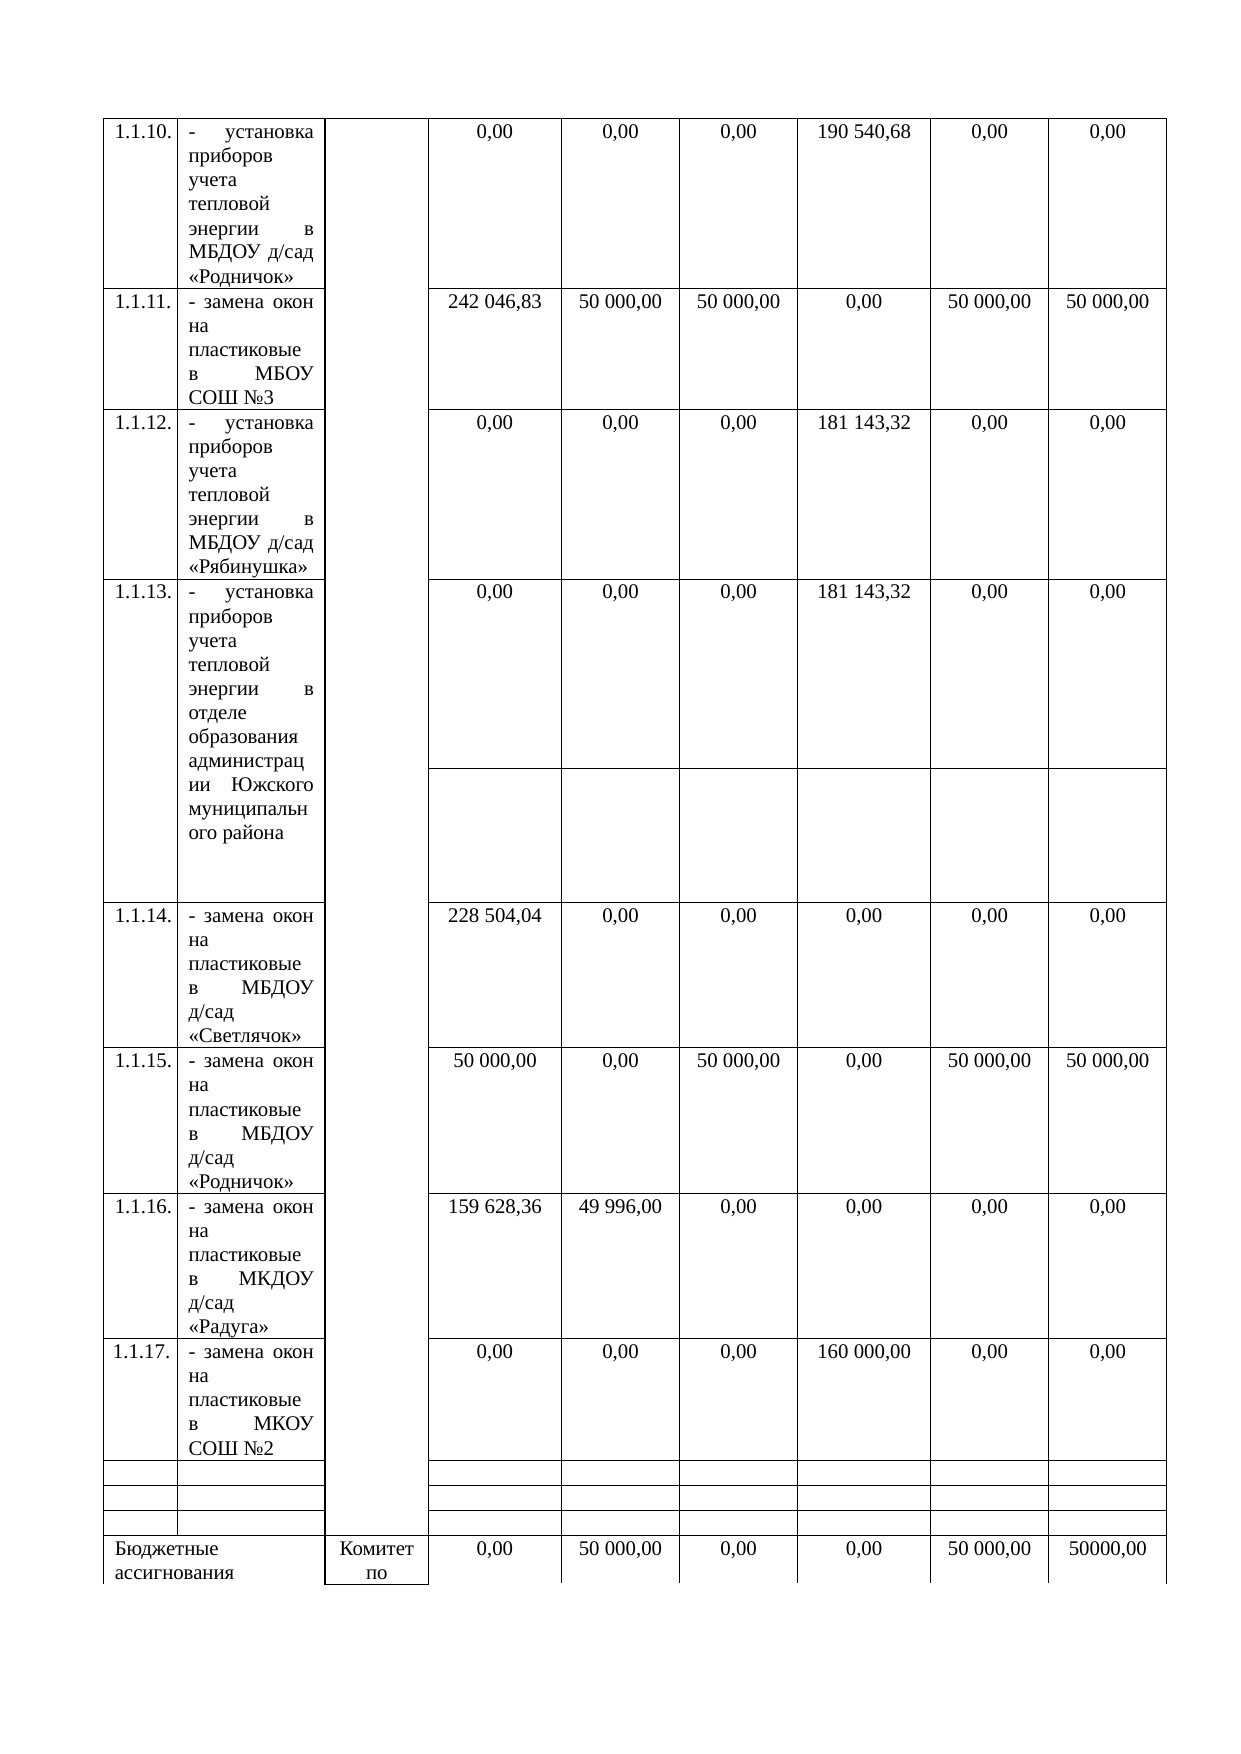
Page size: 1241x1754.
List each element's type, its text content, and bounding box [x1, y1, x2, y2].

table_cell [562, 1511, 679, 1535]
table_cell [1049, 1511, 1166, 1535]
table_cell [562, 1486, 679, 1510]
table_cell - замена окон на пластиковые в МБОУ СОШ №3 [178, 289, 324, 409]
table_cell Бюджетные ассигнования [104, 1536, 324, 1584]
table_cell 50 000,00 [429, 1048, 561, 1193]
table_cell [680, 769, 797, 902]
table_cell 0,00 [680, 903, 797, 1047]
table_cell 50 000,00 [562, 289, 679, 409]
table_cell 0,00 [680, 580, 797, 767]
table_cell 1.1.10. [104, 119, 177, 288]
table_cell 0,00 [798, 289, 930, 409]
table_cell [931, 1511, 1048, 1535]
table_cell [798, 1461, 930, 1484]
table_cell [104, 1486, 177, 1510]
table_cell 0,00 [1049, 903, 1166, 1047]
table_cell 50 000,00 [561, 1536, 679, 1584]
table_cell 0,00 [931, 410, 1048, 578]
table_cell 50 000,00 [680, 1048, 797, 1193]
table_cell 0,00 [931, 119, 1048, 288]
table_cell [178, 1511, 324, 1535]
table_cell 0,00 [429, 410, 561, 578]
table_cell 0,00 [1049, 1194, 1166, 1338]
table_cell [931, 769, 1048, 902]
table_cell 242 046,83 [429, 289, 561, 409]
table_cell 0,00 [1049, 580, 1166, 767]
table_cell 0,00 [798, 903, 930, 1047]
table_cell 0,00 [562, 580, 679, 767]
table_cell [798, 769, 930, 902]
table_cell 0,00 [798, 1048, 930, 1193]
table_cell [429, 1461, 561, 1484]
table_cell 50 000,00 [1049, 1048, 1166, 1193]
table_cell [931, 1461, 1048, 1484]
table_cell [680, 1511, 797, 1535]
table_cell 1.1.15. [104, 1048, 177, 1193]
table_cell 0,00 [429, 580, 561, 767]
table_cell 159 628,36 [429, 1194, 561, 1338]
table_cell 0,00 [562, 903, 679, 1047]
table_cell [680, 1486, 797, 1510]
table_cell 0,00 [680, 410, 797, 578]
table_cell 50 000,00 [931, 289, 1048, 409]
table_cell [562, 1461, 679, 1484]
table_cell [1049, 1461, 1166, 1484]
table_cell [429, 1486, 561, 1510]
table_cell - замена окон на пластиковые в МБДОУ д/сад «Родничок» [178, 1048, 324, 1193]
table_cell 181 143,32 [798, 580, 930, 767]
table_cell 0,00 [562, 119, 679, 288]
table_cell 50 000,00 [930, 1536, 1048, 1584]
table_cell 0,00 [931, 903, 1048, 1047]
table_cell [326, 1536, 428, 1584]
table_cell 50000,00 [1049, 1536, 1166, 1584]
table_cell 0,00 [1049, 119, 1166, 288]
table_cell 0,00 [931, 1339, 1048, 1459]
table_cell 1.1.16. [104, 1194, 177, 1338]
table_cell [178, 1461, 324, 1484]
table_cell 0,00 [798, 1194, 930, 1338]
table_cell 1.1.13. [104, 580, 177, 902]
table_cell 0,00 [680, 1194, 797, 1338]
table_cell 1.1.14. [104, 903, 177, 1047]
table_cell 0,00 [798, 1536, 930, 1584]
table_cell 0,00 [931, 580, 1048, 767]
table_cell 181 143,32 [798, 410, 930, 578]
table_cell [798, 1511, 930, 1535]
table_cell 0,00 [931, 1194, 1048, 1338]
table_cell [680, 1461, 797, 1484]
table_cell 0,00 [562, 1048, 679, 1193]
table_cell 0,00 [1049, 410, 1166, 578]
table_cell [931, 1486, 1048, 1510]
table_cell 0,00 [429, 1536, 561, 1584]
table_cell 1.1.11. [104, 289, 177, 409]
table_cell [429, 769, 561, 902]
table_cell [429, 1511, 561, 1535]
table_cell 50 000,00 [931, 1048, 1048, 1193]
table_cell 0,00 [562, 1339, 679, 1459]
table_cell [178, 1486, 324, 1510]
table_cell 0,00 [679, 1536, 797, 1584]
table_cell - установка приборов учета тепловой энергии в отделе образования администрации Южского муниципального района [178, 580, 324, 902]
table_cell [1049, 1486, 1166, 1510]
table_cell 49 996,00 [562, 1194, 679, 1338]
table_cell - установка приборов учета тепловой энергии в МБДОУ д/сад «Рябинушка» [178, 410, 324, 578]
table_cell - замена окон на пластиковые в МКДОУ д/сад «Радуга» [178, 1194, 324, 1338]
table_cell 190 540,68 [798, 119, 930, 288]
table_cell 50 000,00 [680, 289, 797, 409]
table_cell 0,00 [562, 410, 679, 578]
table_cell [104, 1511, 177, 1535]
table_cell - установка приборов учета тепловой энергии в МБДОУ д/сад «Родничок» [178, 119, 324, 288]
table_cell 0,00 [429, 119, 561, 288]
table_cell [562, 769, 679, 902]
table_cell 0,00 [680, 1339, 797, 1459]
table_cell - замена окон на пластиковые в МКОУ СОШ №2 [178, 1339, 324, 1459]
table_cell 50 000,00 [1049, 289, 1166, 409]
table_cell 0,00 [680, 119, 797, 288]
table_cell 1.1.17. [104, 1339, 177, 1459]
table_cell 0,00 [1049, 1339, 1166, 1459]
table_cell 0,00 [429, 1339, 561, 1459]
table_cell [104, 1461, 177, 1484]
table_cell 1.1.12. [104, 410, 177, 578]
table_cell - замена окон на пластиковые в МБДОУ д/сад «Светлячок» [178, 903, 324, 1047]
table_cell [798, 1486, 930, 1510]
table_cell [1049, 769, 1166, 902]
table_cell 228 504,04 [429, 903, 561, 1047]
table_cell 160 000,00 [798, 1339, 930, 1459]
